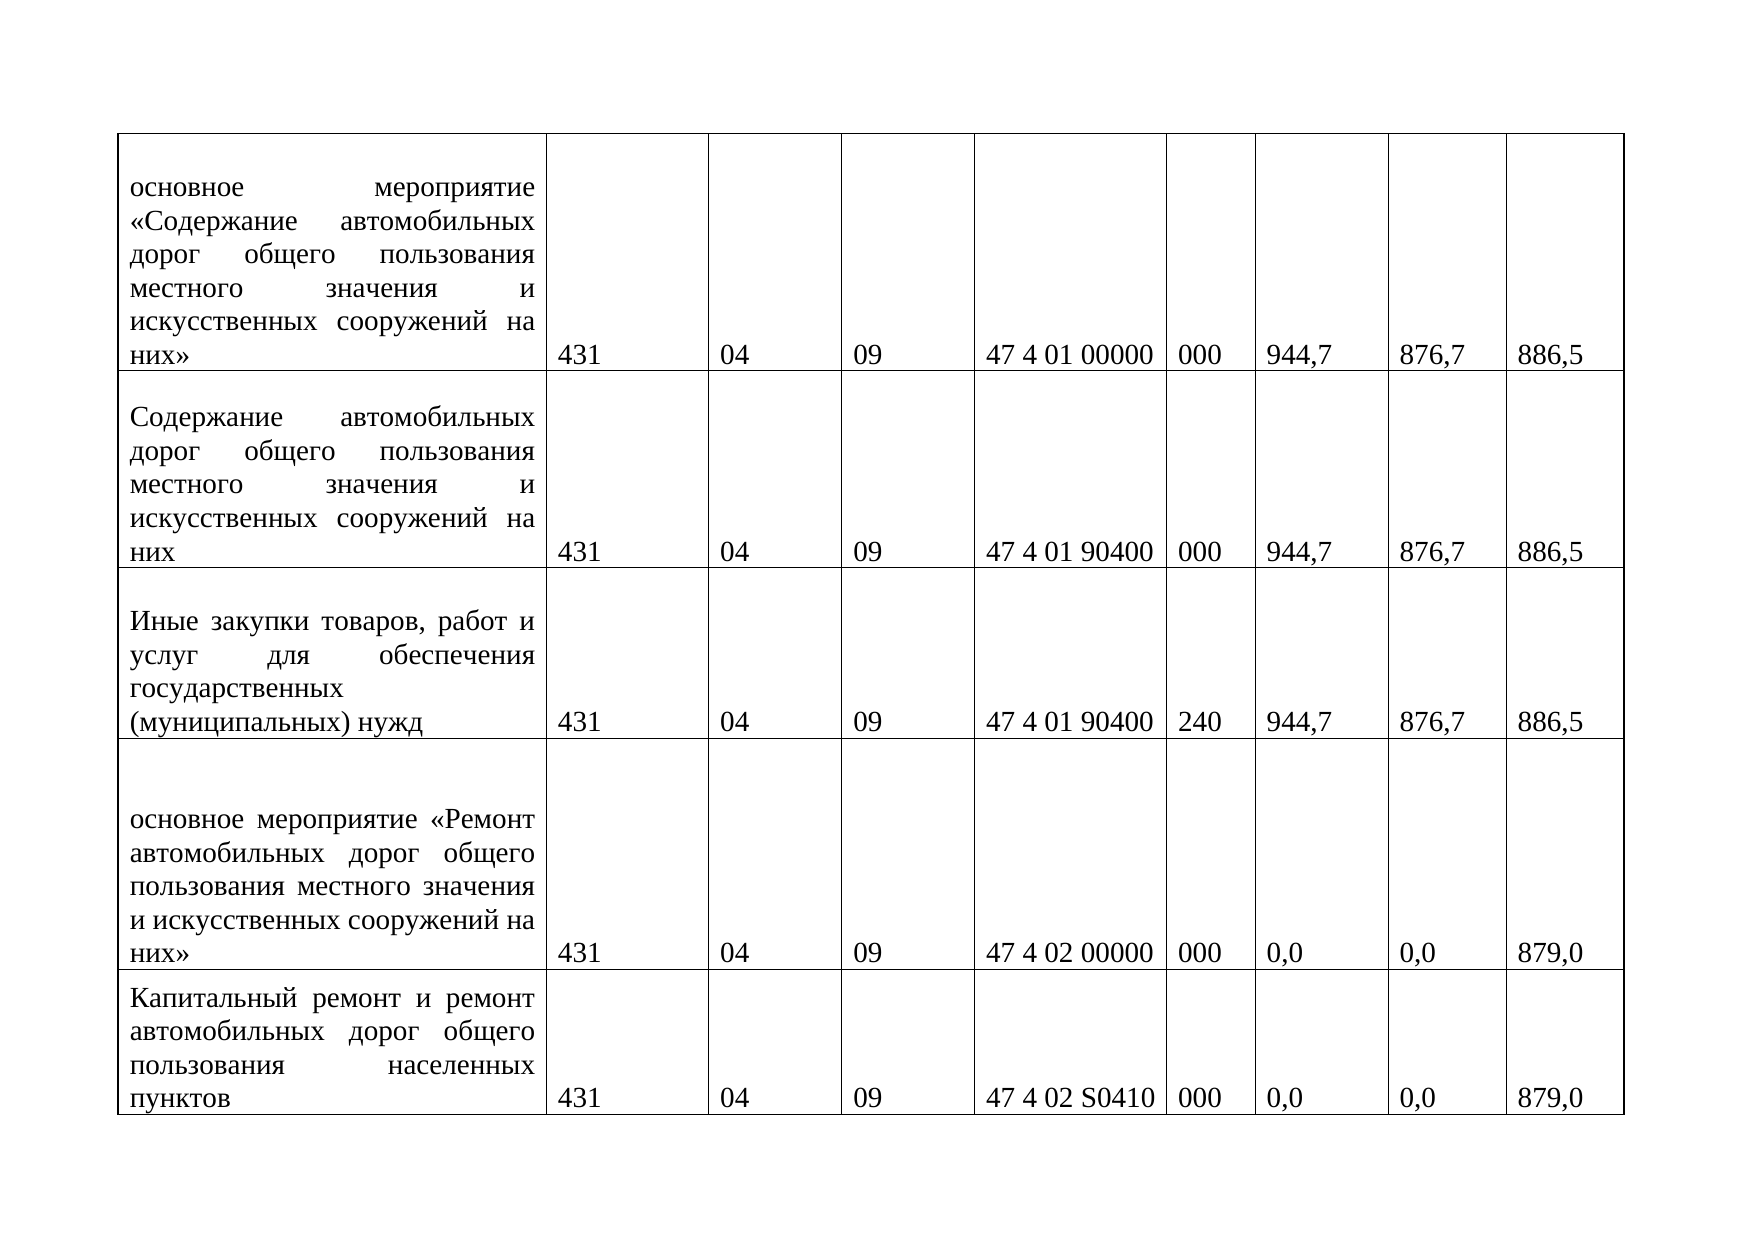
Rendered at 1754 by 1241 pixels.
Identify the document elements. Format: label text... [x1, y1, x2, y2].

table_cell 47 4 01 90400 [975, 568, 1166, 738]
table_cell 944,7 [1256, 371, 1388, 567]
table_cell 886,5 [1507, 371, 1623, 567]
table_cell Иные закупки товаров, работ и услуг для обеспечения государственных (муниципальных) нужд [119, 568, 546, 738]
table_cell 886,5 [1507, 134, 1623, 370]
table_cell 000 [1167, 134, 1255, 370]
table_cell основное мероприятие «Содержание автомобильных дорог общего пользования местного значения и искусственных сооружений на них» [119, 134, 546, 370]
table_cell 000 [1167, 970, 1255, 1114]
table_cell 04 [709, 568, 841, 738]
table_cell 04 [709, 970, 841, 1114]
table_cell 000 [1167, 739, 1255, 969]
table_cell Содержание автомобильных дорог общего пользования местного значения и искусственных сооружений на них [119, 371, 546, 567]
table_cell 431 [547, 568, 708, 738]
table_cell 876,7 [1389, 134, 1506, 370]
table_cell 879,0 [1507, 739, 1623, 969]
table_cell 431 [547, 371, 708, 567]
table_cell 47 4 01 00000 [975, 134, 1166, 370]
table_cell 944,7 [1256, 568, 1388, 738]
table_cell 47 4 01 90400 [975, 371, 1166, 567]
table_cell 0,0 [1256, 739, 1388, 969]
table_cell 09 [842, 371, 974, 567]
table_cell 04 [709, 739, 841, 969]
table_cell 886,5 [1507, 568, 1623, 738]
table_cell 431 [547, 970, 708, 1114]
table_cell 0,0 [1256, 970, 1388, 1114]
table_cell 47 4 02 00000 [975, 739, 1166, 969]
table_cell 04 [709, 371, 841, 567]
table_cell Капитальный ремонт и ремонт автомобильных дорог общего пользования населенных пунктов [119, 970, 546, 1114]
table_cell 431 [547, 739, 708, 969]
table_cell 944,7 [1256, 134, 1388, 370]
table_cell основное мероприятие «Ремонт автомобильных дорог общего пользования местного значения и искусственных сооружений на них» [119, 739, 546, 969]
table_cell 09 [842, 568, 974, 738]
table_cell 431 [547, 134, 708, 370]
table_cell 000 [1167, 371, 1255, 567]
table_cell 240 [1167, 568, 1255, 738]
table_cell 876,7 [1389, 568, 1506, 738]
table_cell 876,7 [1389, 371, 1506, 567]
table_cell 47 4 02 S0410 [975, 970, 1166, 1114]
table_cell 879,0 [1507, 970, 1623, 1114]
table_cell 0,0 [1389, 739, 1506, 969]
table_cell 0,0 [1389, 970, 1506, 1114]
table_cell 09 [842, 739, 974, 969]
table_cell 09 [842, 134, 974, 370]
table_cell 04 [709, 134, 841, 370]
table_cell 09 [842, 970, 974, 1114]
